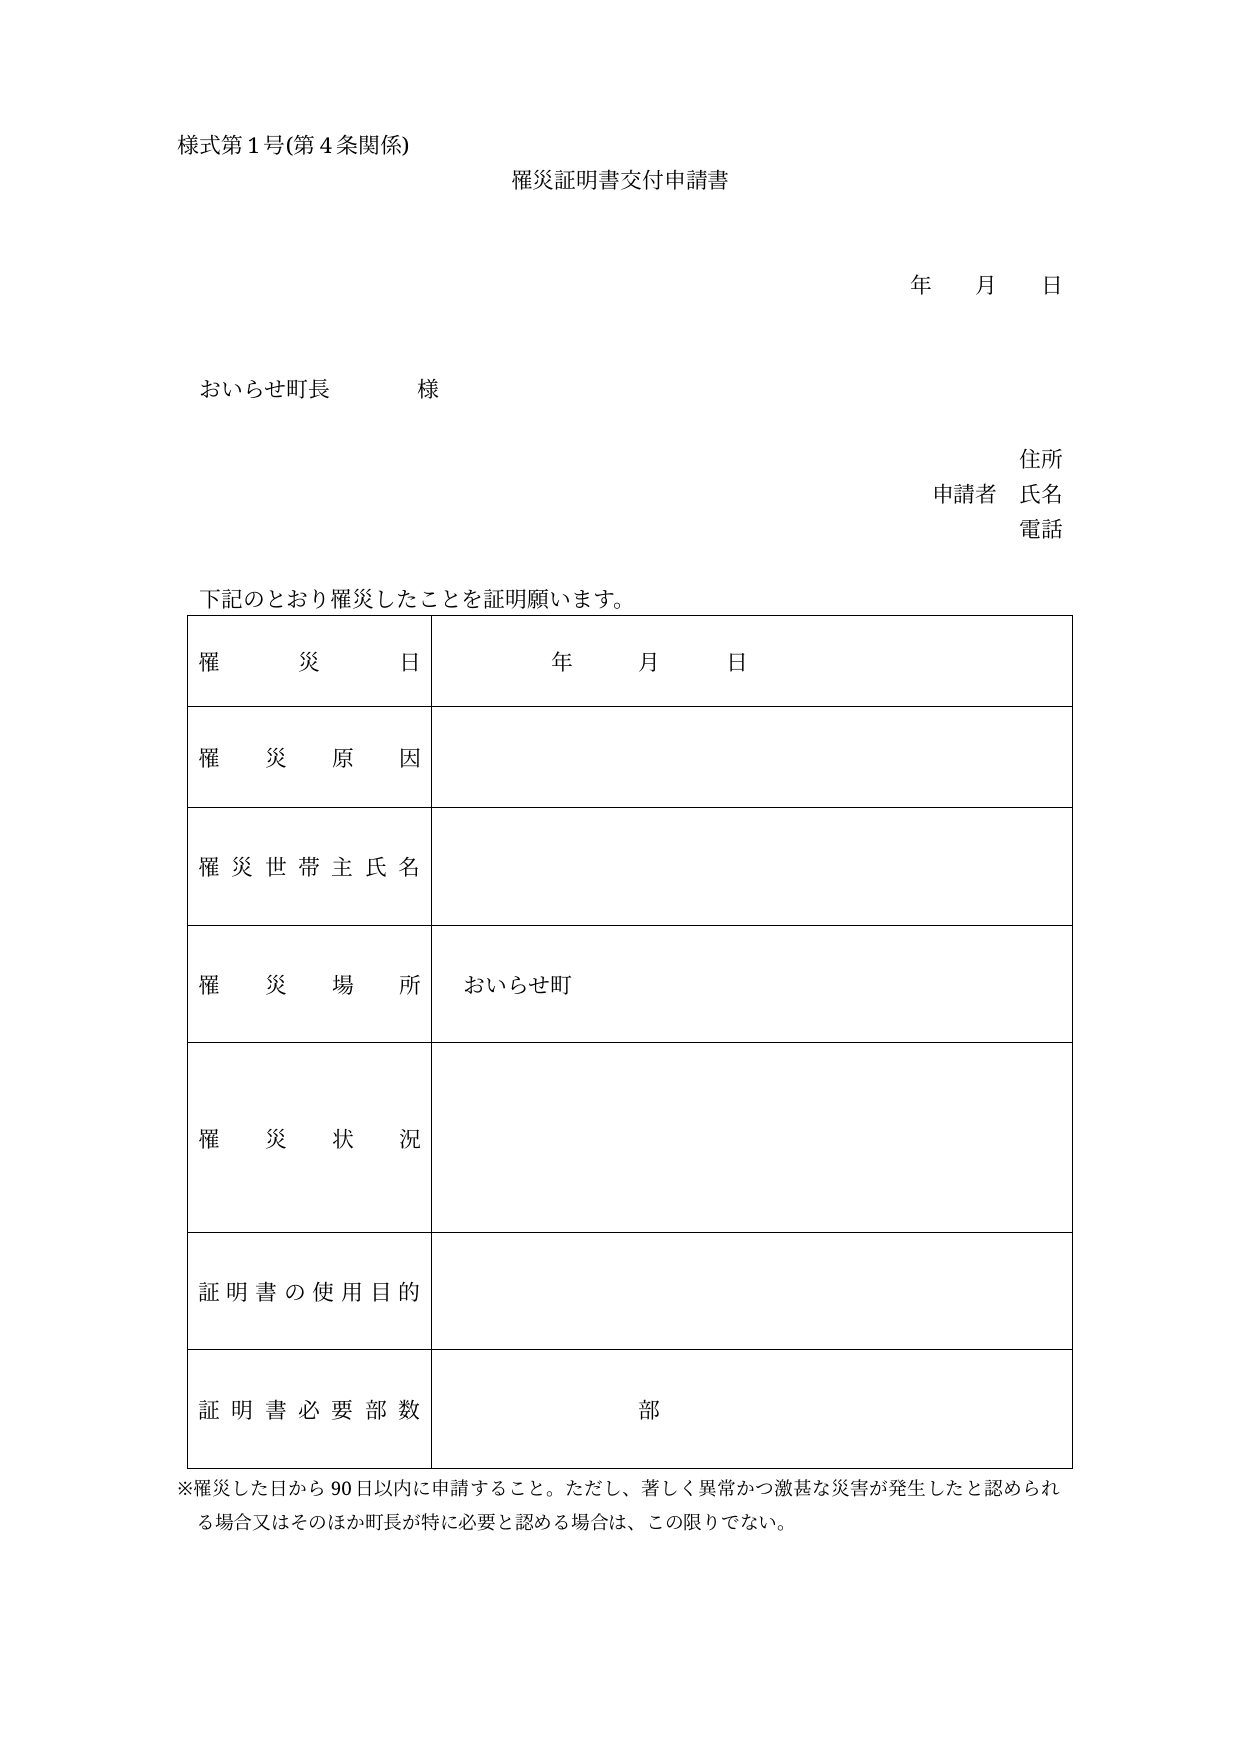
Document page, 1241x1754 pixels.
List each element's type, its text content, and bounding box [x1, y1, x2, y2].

table_cell 証明書必要部数 [188, 1350, 431, 1468]
text 申請者 氏名 [177, 476, 1063, 511]
table_cell 罹災場所 [188, 926, 431, 1042]
text 年 月 日 [177, 266, 1063, 301]
text 下記のとおり罹災したことを証明願います。 [177, 580, 1063, 615]
text 様式第1号(第4条関係) [177, 127, 1063, 162]
text 住所 [177, 441, 1063, 476]
table_cell 部 [432, 1350, 1072, 1468]
text おいらせ町長 様 [177, 371, 1063, 406]
table_cell [432, 1233, 1072, 1349]
table_cell 罹災原因 [188, 707, 431, 807]
table_header 年 月 日 [432, 616, 1072, 706]
table_cell [432, 707, 1072, 807]
text 電話 [177, 511, 1063, 545]
table_cell [432, 1043, 1072, 1232]
table_cell 証明書の使用目的 [188, 1233, 431, 1349]
text 罹災証明書交付申請書 [177, 162, 1063, 196]
text ※罹災した日から90日以内に申請すること。ただし、著しく異常かつ激甚な災害が発生したと認められる場合又はそのほか町長が特に必要と認める場合は、この限りでない。 [177, 1469, 1063, 1539]
table_cell 罹災世帯主氏名 [188, 808, 431, 924]
table_header 罹災日 [188, 616, 431, 706]
table_cell おいらせ町 [432, 926, 1072, 1042]
table_cell [432, 808, 1072, 924]
table_cell 罹災状況 [188, 1043, 431, 1232]
